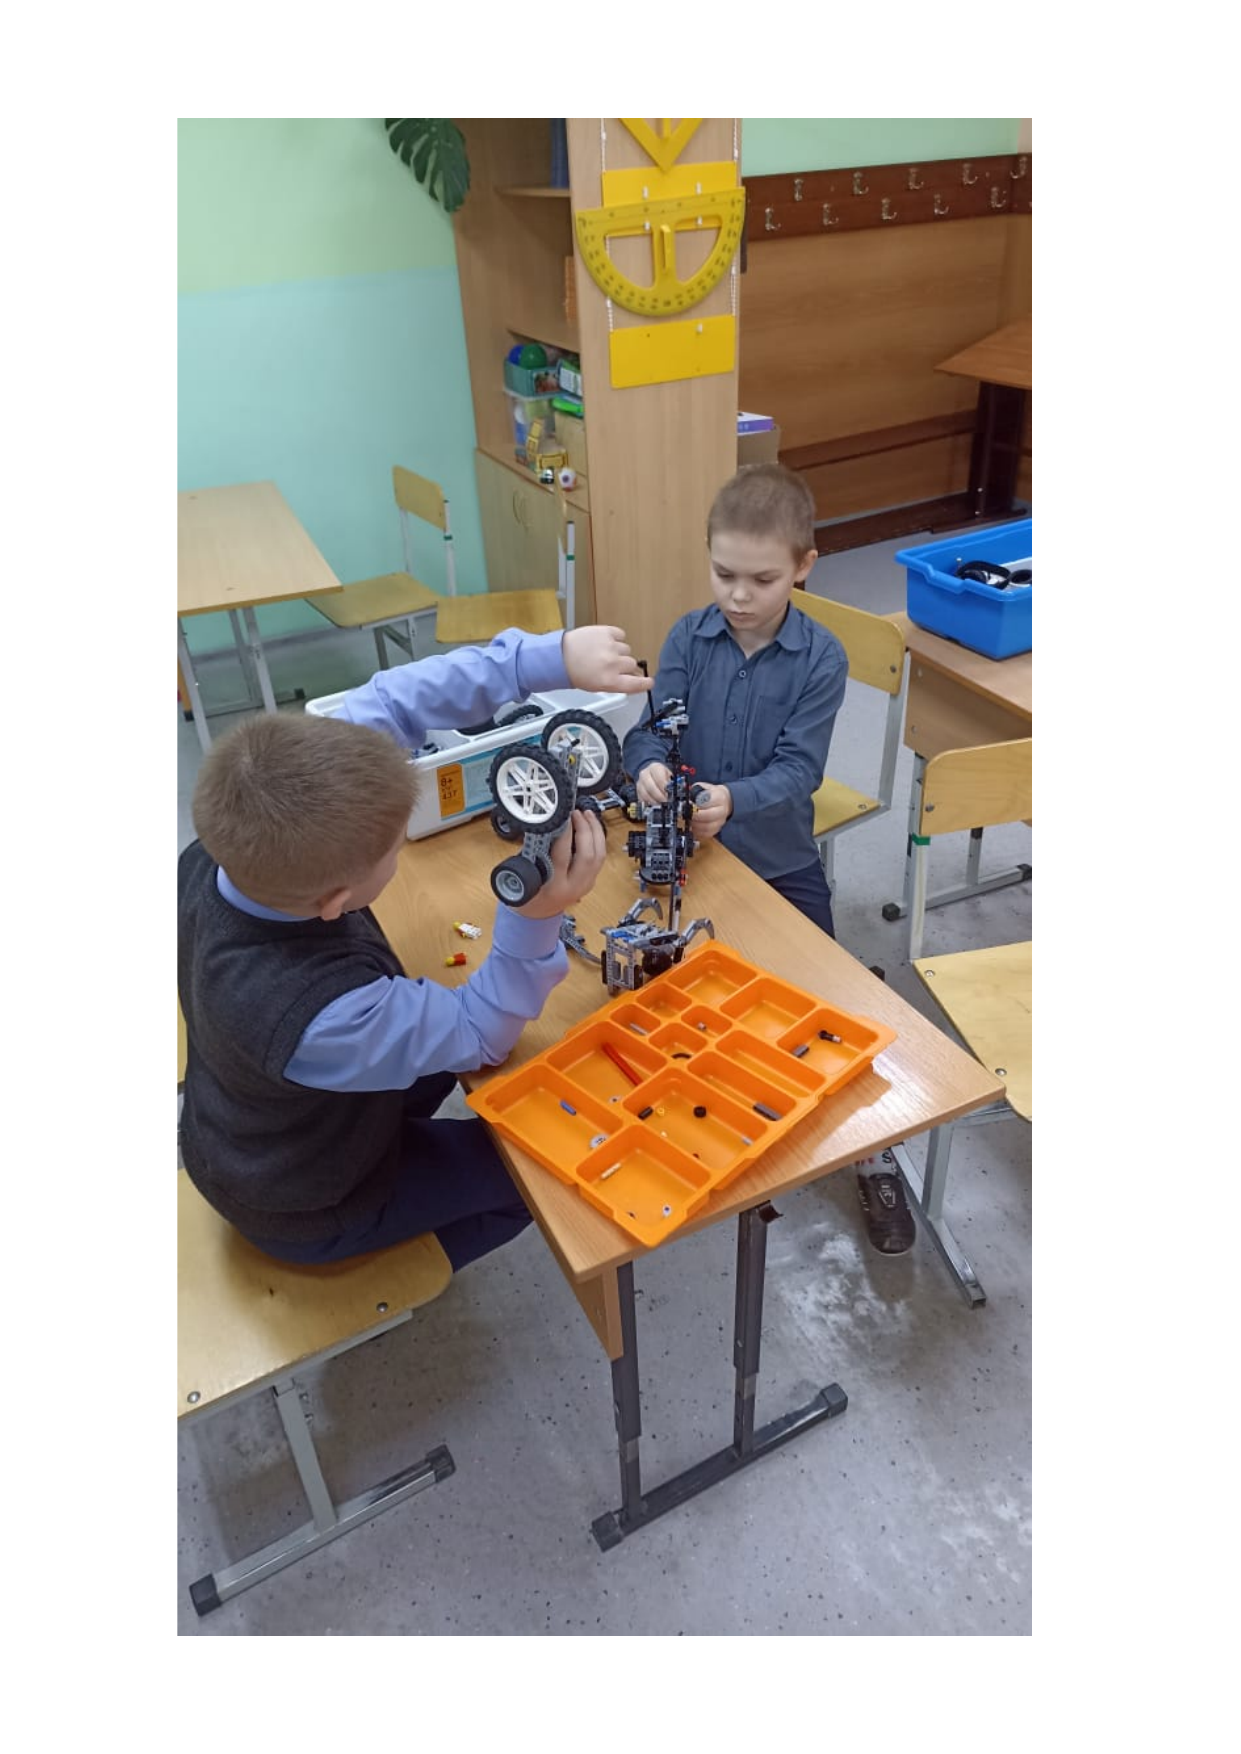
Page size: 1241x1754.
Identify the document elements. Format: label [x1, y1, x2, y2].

picture [177, 118, 1032, 1636]
